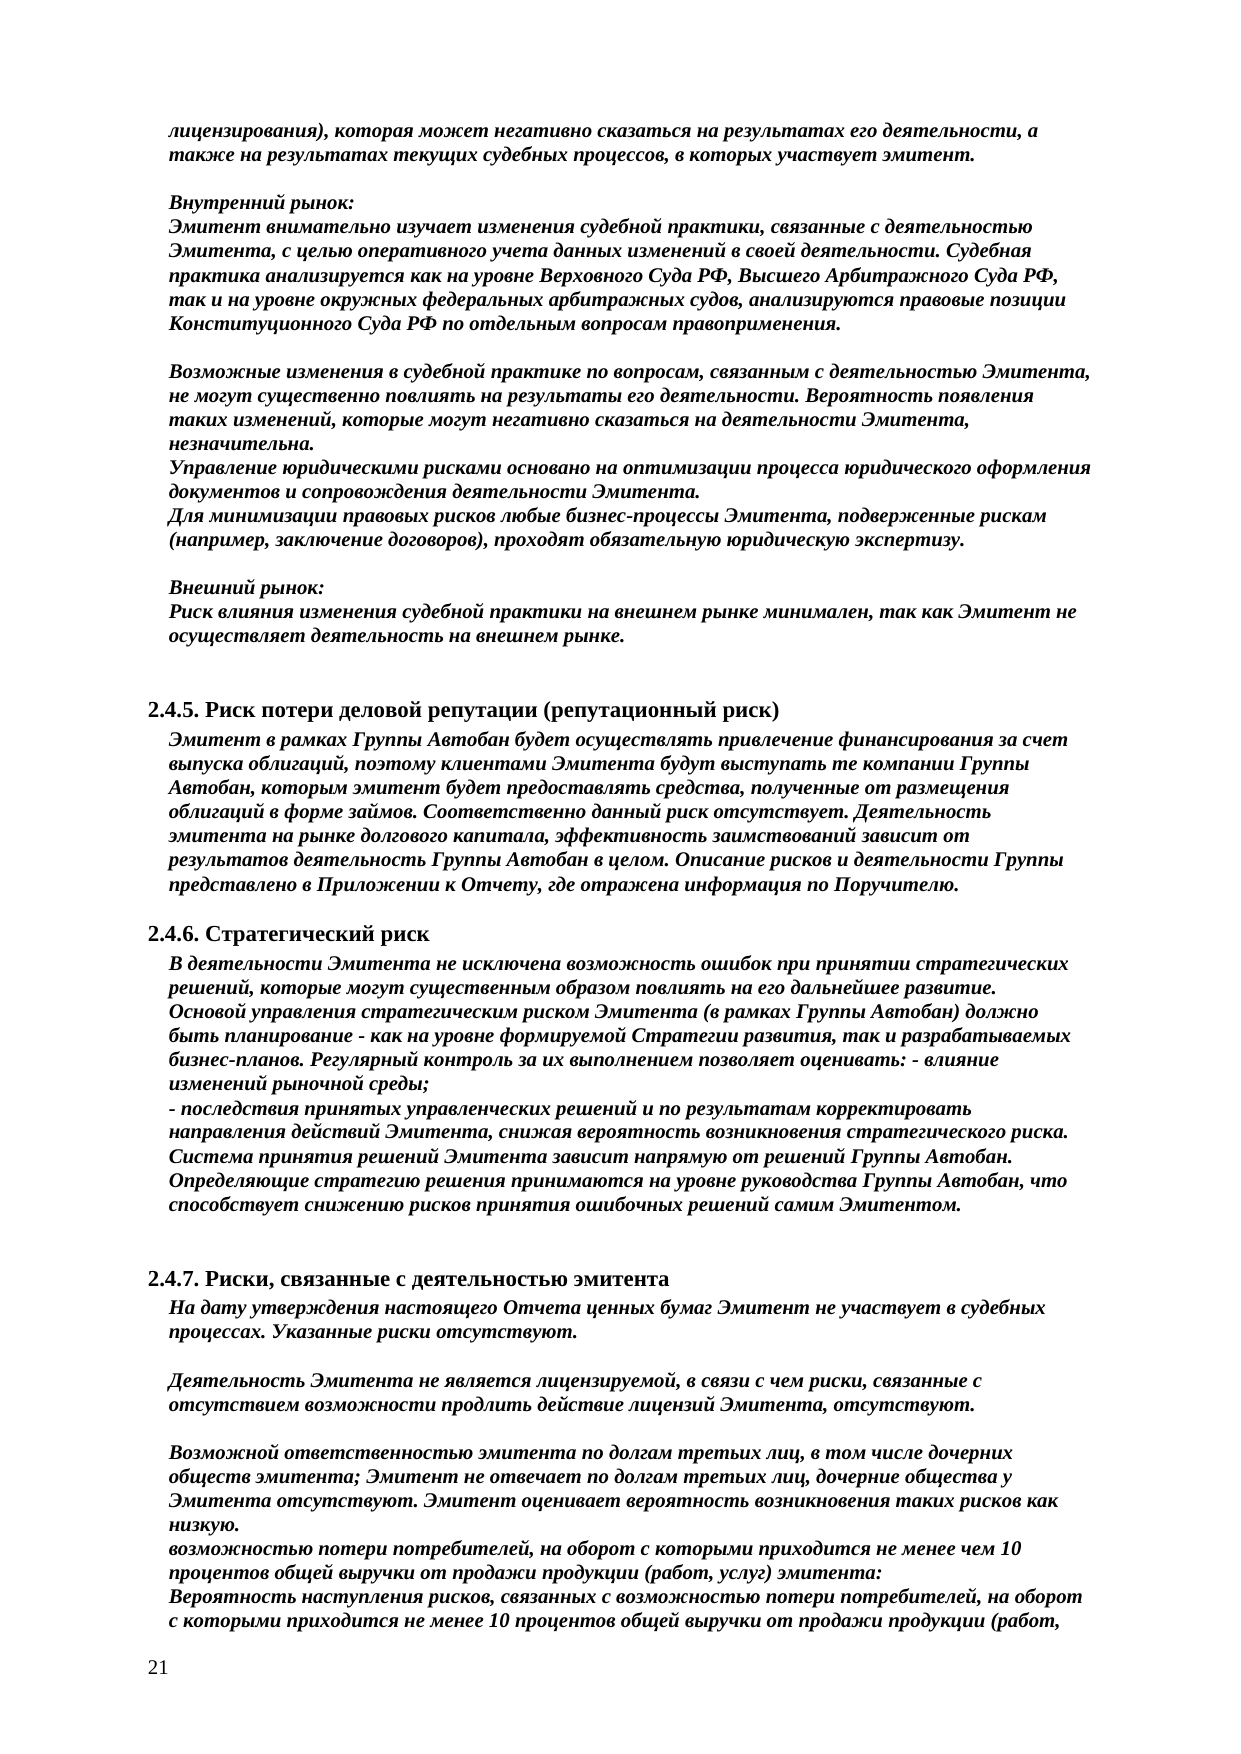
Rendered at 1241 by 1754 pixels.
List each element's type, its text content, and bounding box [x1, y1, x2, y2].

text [168, 1295, 1092, 1632]
text Эмитент в рамках Группы Автобан будет осуществлять привлечение финансирования за счет выпуска облигаций, поэтому клиентами Эмитента будут выступать те компании Группы Автобан, которым эмитент будет предоставлять средства, полученные от размещения облигаций в форме займов. Соответственно данный риск отсутствует. Деятельность эмитента на рынке долгового капитала, эффективность заимствований зависит от результатов деятельность Группы Автобан в целом. Описание рисков и деятельности Группы представлено в Приложении к Отчету, где отражена информация по Поручителю. [168, 727, 1092, 896]
subtitle 2.4.6. Стратегический риск [148, 921, 1092, 947]
text В деятельности Эмитента не исключена возможность ошибок при принятии стратегических решений, которые могут существенным образом повлиять на его дальнейшее развитие. Основой управления стратегическим риском Эмитента (в рамках Группы Автобан) должно быть планирование - как на уровне формируемой Стратегии развития, так и разрабатываемых бизнес-планов. Регулярный контроль за их выполнением позволяет оценивать: - влияние изменений рыночной среды; - последствия принятых управленческих решений и по результатам корректировать направления действий Эмитента, снижая вероятность возникновения стратегического риска. Система принятия решений Эмитента зависит напрямую от решений Группы Автобан. Определяющие стратегию решения принимаются на уровне руководства Группы Автобан, что способствует снижению рисков принятия ошибочных решений самим Эмитентом. [168, 951, 1092, 1240]
subtitle 2.4.7. Риски, связанные с деятельностью эмитента [148, 1265, 1092, 1291]
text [168, 118, 1092, 672]
subtitle 2.4.5. Риск потери деловой репутации (репутационный риск) [148, 697, 1092, 723]
